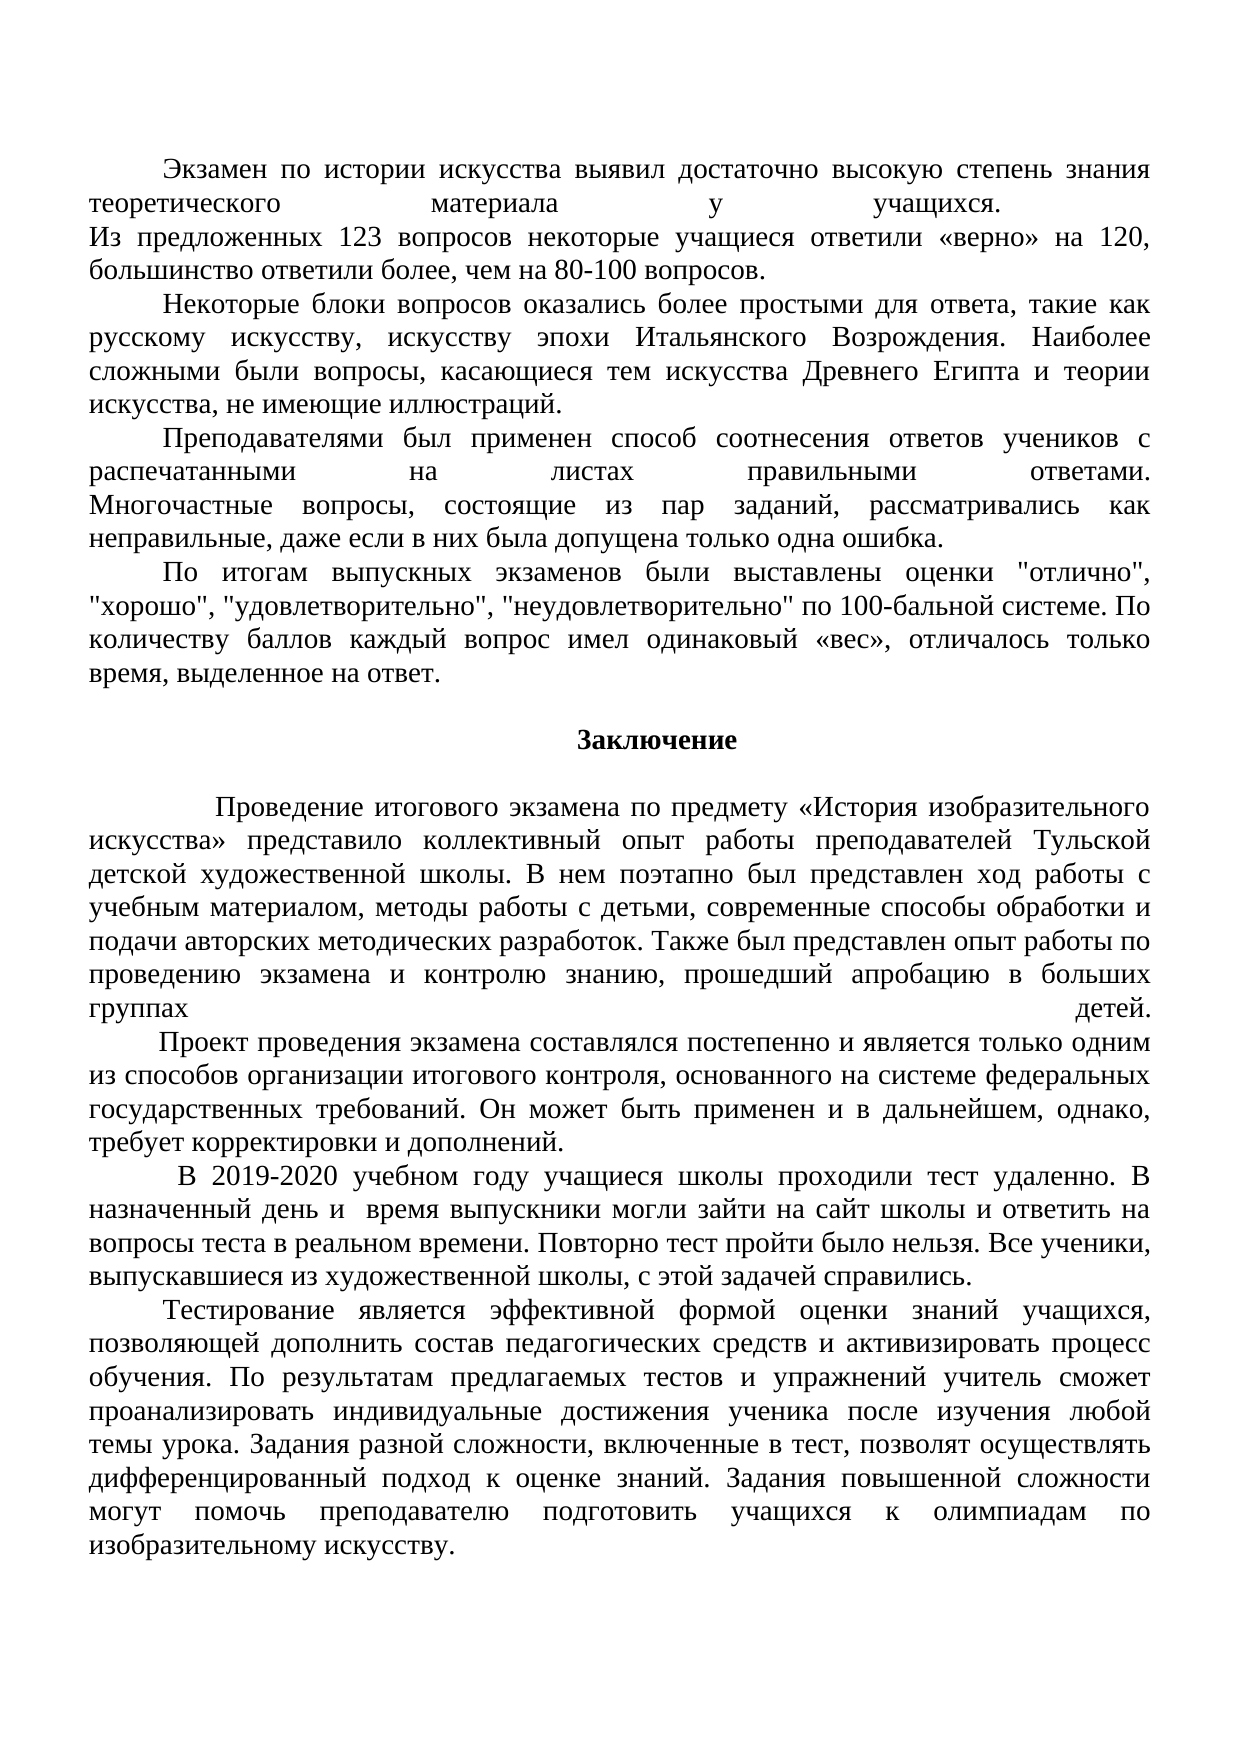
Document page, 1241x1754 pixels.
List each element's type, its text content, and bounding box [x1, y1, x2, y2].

text Некоторые блоки вопросов оказались более простыми для ответа, такие как русскому искусству, искусству эпохи Итальянского Возрождения. Наиболее сложными были вопросы, касающиеся тем искусства Древнего Египта и теории искусства, не имеющие иллюстраций. [89, 286, 1152, 420]
list В 2019-2020 учебном году учащиеся школы проходили тест удаленно. В назначенный день и время выпускники могли зайти на сайт школы и ответить на вопросы теста в реальном времени. Повторно тест пройти было нельзя. Все ученики, выпускавшиеся из художественной школы, с этой задачей справились. [89, 1158, 1152, 1292]
list Проведение итогового экзамена по предмету «История изобразительного искусства» представило коллективный опыт работы преподавателей Тульской детской художественной школы. В нем поэтапно был представлен ход работы с учебным материалом, методы работы с детьми, современные способы обработки и подачи авторских методических разработок. Также был представлен опыт работы по проведению экзамена и контролю знанию, прошедший апробацию в больших группах детей. Проект проведения экзамена составлялся постепенно и является только одним из способов организации итогового контроля, основанного на системе федеральных государственных требований. Он может быть применен и в дальнейшем, однако, требует корректировки и дополнений. [89, 789, 1152, 1158]
text 3аключение [89, 722, 1152, 755]
text Экзамен по истории искусства выявил достаточно высокую степень знания теоретического материала у учащихся. Из предложенных 123 вопросов некоторые учащиеся ответили «верно» на 120, большинство ответили более, чем на 80-100 вопросов. [89, 152, 1152, 286]
list Тестирование является эффективной формой оценки знаний учащихся, позволяющей дополнить состав педагогических средств и активизировать процесс обучения. По результатам предлагаемых тестов и упражнений учитель сможет проанализировать индивидуальные достижения ученика после изучения любой темы урока. Задания разной сложности, включенные в тест, позволят осуществлять дифференцированный подход к оценке знаний. Задания повышенной сложности могут помочь преподавателю подготовить учащихся к олимпиадам по изобразительному искусству. [89, 1292, 1152, 1560]
text По итогам выпускных экзаменов были выставлены оценки "отлично", "хорошо", "удовлетворительно", "неудовлетворительно" по 100-бальной системе. По количеству баллов каждый вопрос имел одинаковый «вес», отличалось только время, выделенное на ответ. [89, 554, 1152, 688]
text Преподавателями был применен способ соотнесения ответов учеников с распечатанными на листах правильными ответами. Многочастные вопросы, состоящие из пар заданий, рассматривались как неправильные, даже если в них была допущена только одна ошибка. [89, 420, 1152, 554]
